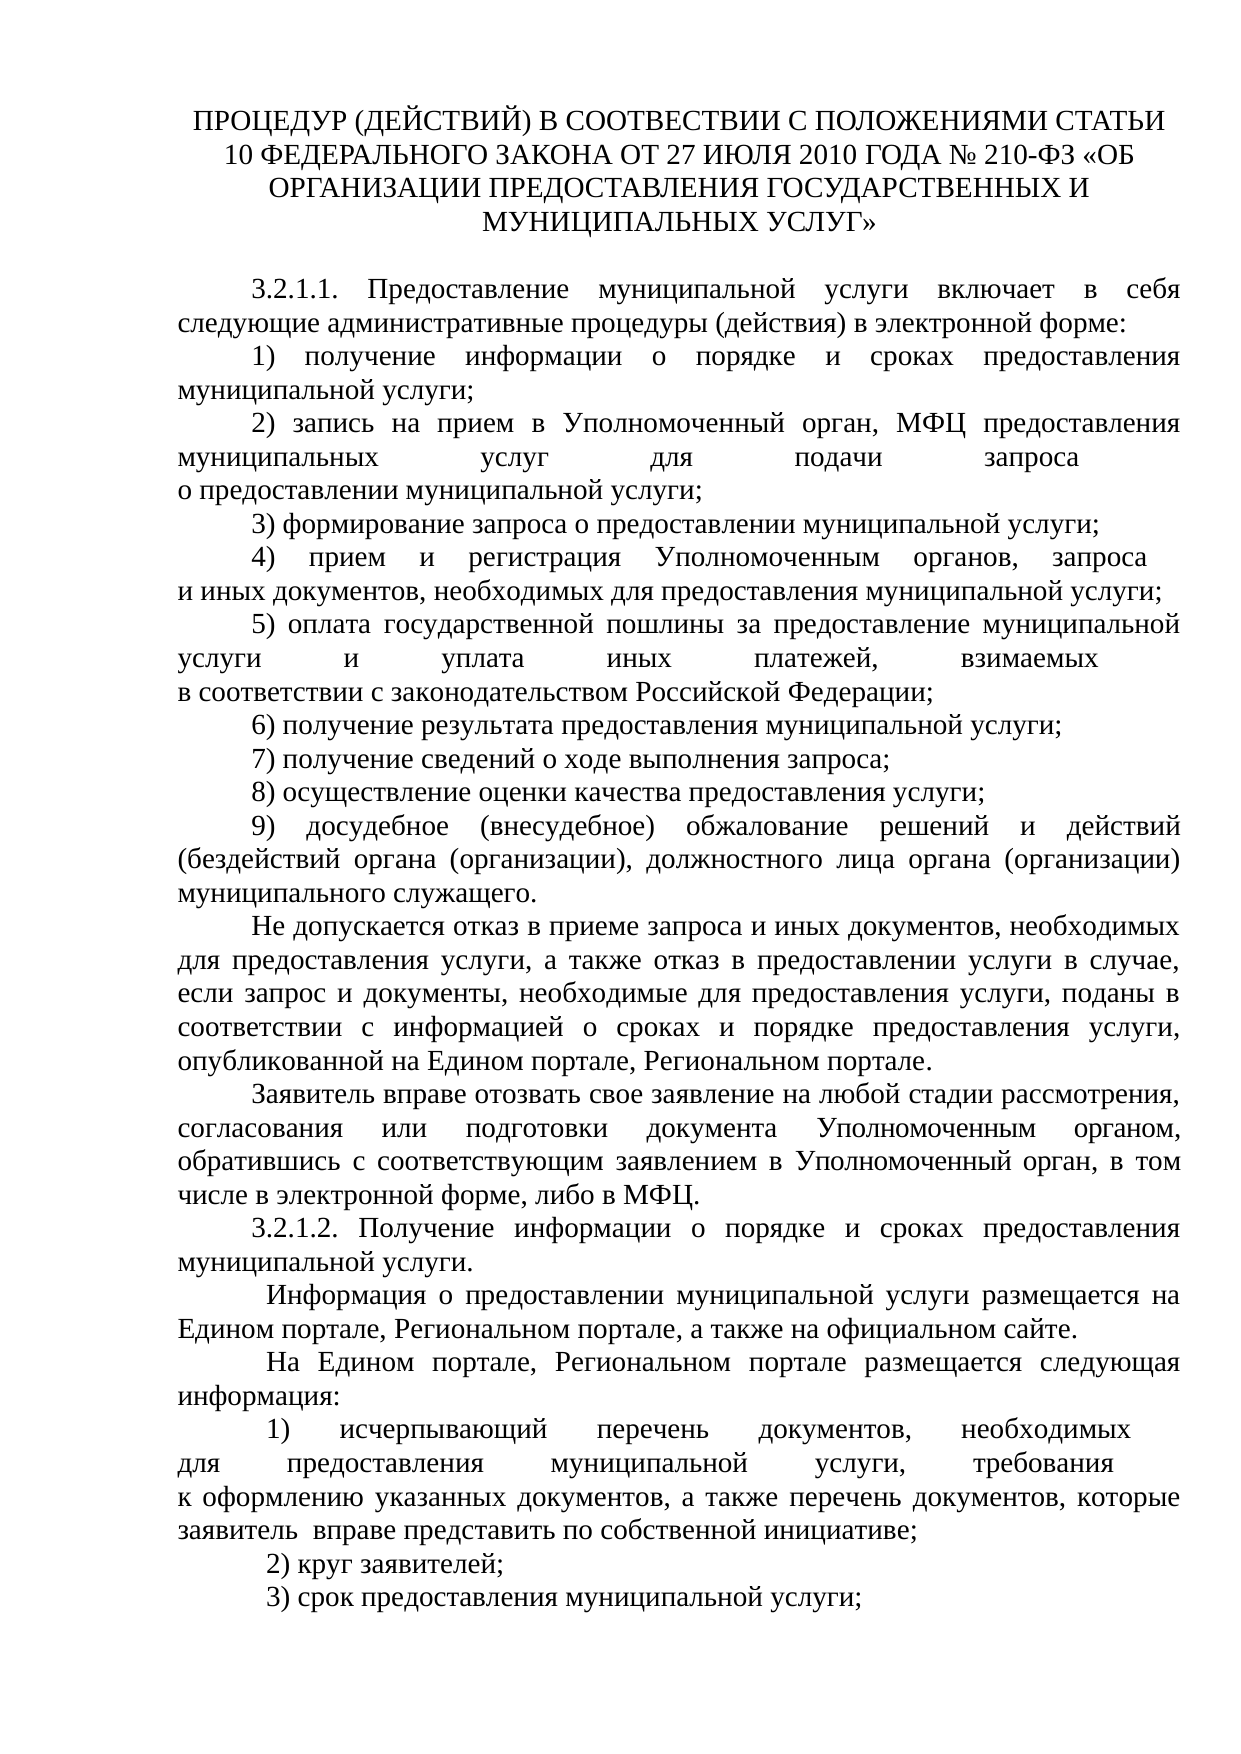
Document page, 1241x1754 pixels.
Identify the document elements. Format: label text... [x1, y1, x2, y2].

text 7) получение сведений о ходе выполнения запроса; [177, 741, 1181, 774]
text 2) запись на прием в Уполномоченный орган, МФЦ предоставления муниципальных услуг для подачи запроса о предоставлении муниципальной услуги; [177, 405, 1181, 506]
text Не допускается отказ в приеме запроса и иных документов, необходимых для предоставления услуги, а также отказ в предоставлении услуги в случае, если запрос и документы, необходимые для предоставления услуги, поданы в соответствии с информацией о сроках и порядке предоставления услуги, опубликованной на Едином портале, Региональном портале. [177, 908, 1181, 1076]
text 3) формирование запроса о предоставлении муниципальной услуги; [177, 506, 1181, 539]
text 6) получение результата предоставления муниципальной услуги; [177, 707, 1181, 741]
text 9) досудебное (внесудебное) обжалование решений и действий (бездействий органа (организации), должностного лица органа (организации) муниципального служащего. [177, 808, 1181, 908]
text 2) круг заявителей; [177, 1546, 1181, 1579]
text На Едином портале, Региональном портале размещается следующая информация: [177, 1344, 1181, 1412]
text 1) получение информации о порядке и сроках предоставления муниципальной услуги; [177, 338, 1181, 405]
text 5) оплата государственной пошлины за предоставление муниципальной услуги и уплата иных платежей, взимаемых в соответствии с законодательством Российской Федерации; [177, 607, 1181, 707]
text Информация о предоставлении муниципальной услуги размещается на Едином портале, Региональном портале, а также на официальном сайте. [177, 1277, 1181, 1344]
text 3.2.1.2. Получение информации о порядке и сроках предоставления муниципальной услуги. [177, 1210, 1181, 1277]
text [177, 103, 1181, 238]
text 4) прием и регистрация Уполномоченным органов, запроса и иных документов, необходимых для предоставления муниципальной услуги; [177, 539, 1181, 607]
text 8) осуществление оценки качества предоставления услуги; [177, 774, 1181, 808]
text Заявитель вправе отозвать свое заявление на любой стадии рассмотрения, согласования или подготовки документа Уполномоченным органом, обратившись с соответствующим заявлением в Уполномоченный орган, в том числе в электронной форме, либо в МФЦ. [177, 1076, 1181, 1210]
text 1) исчерпывающий перечень документов, необходимых для предоставления муниципальной услуги, требования к оформлению указанных документов, а также перечень документов, которые заявитель вправе представить по собственной инициативе; [177, 1412, 1181, 1546]
text 3) срок предоставления муниципальной услуги; [177, 1579, 1181, 1613]
text 3.2.1.1. Предоставление муниципальной услуги включает в себя следующие административные процедуры (действия) в электронной форме: [177, 271, 1181, 338]
